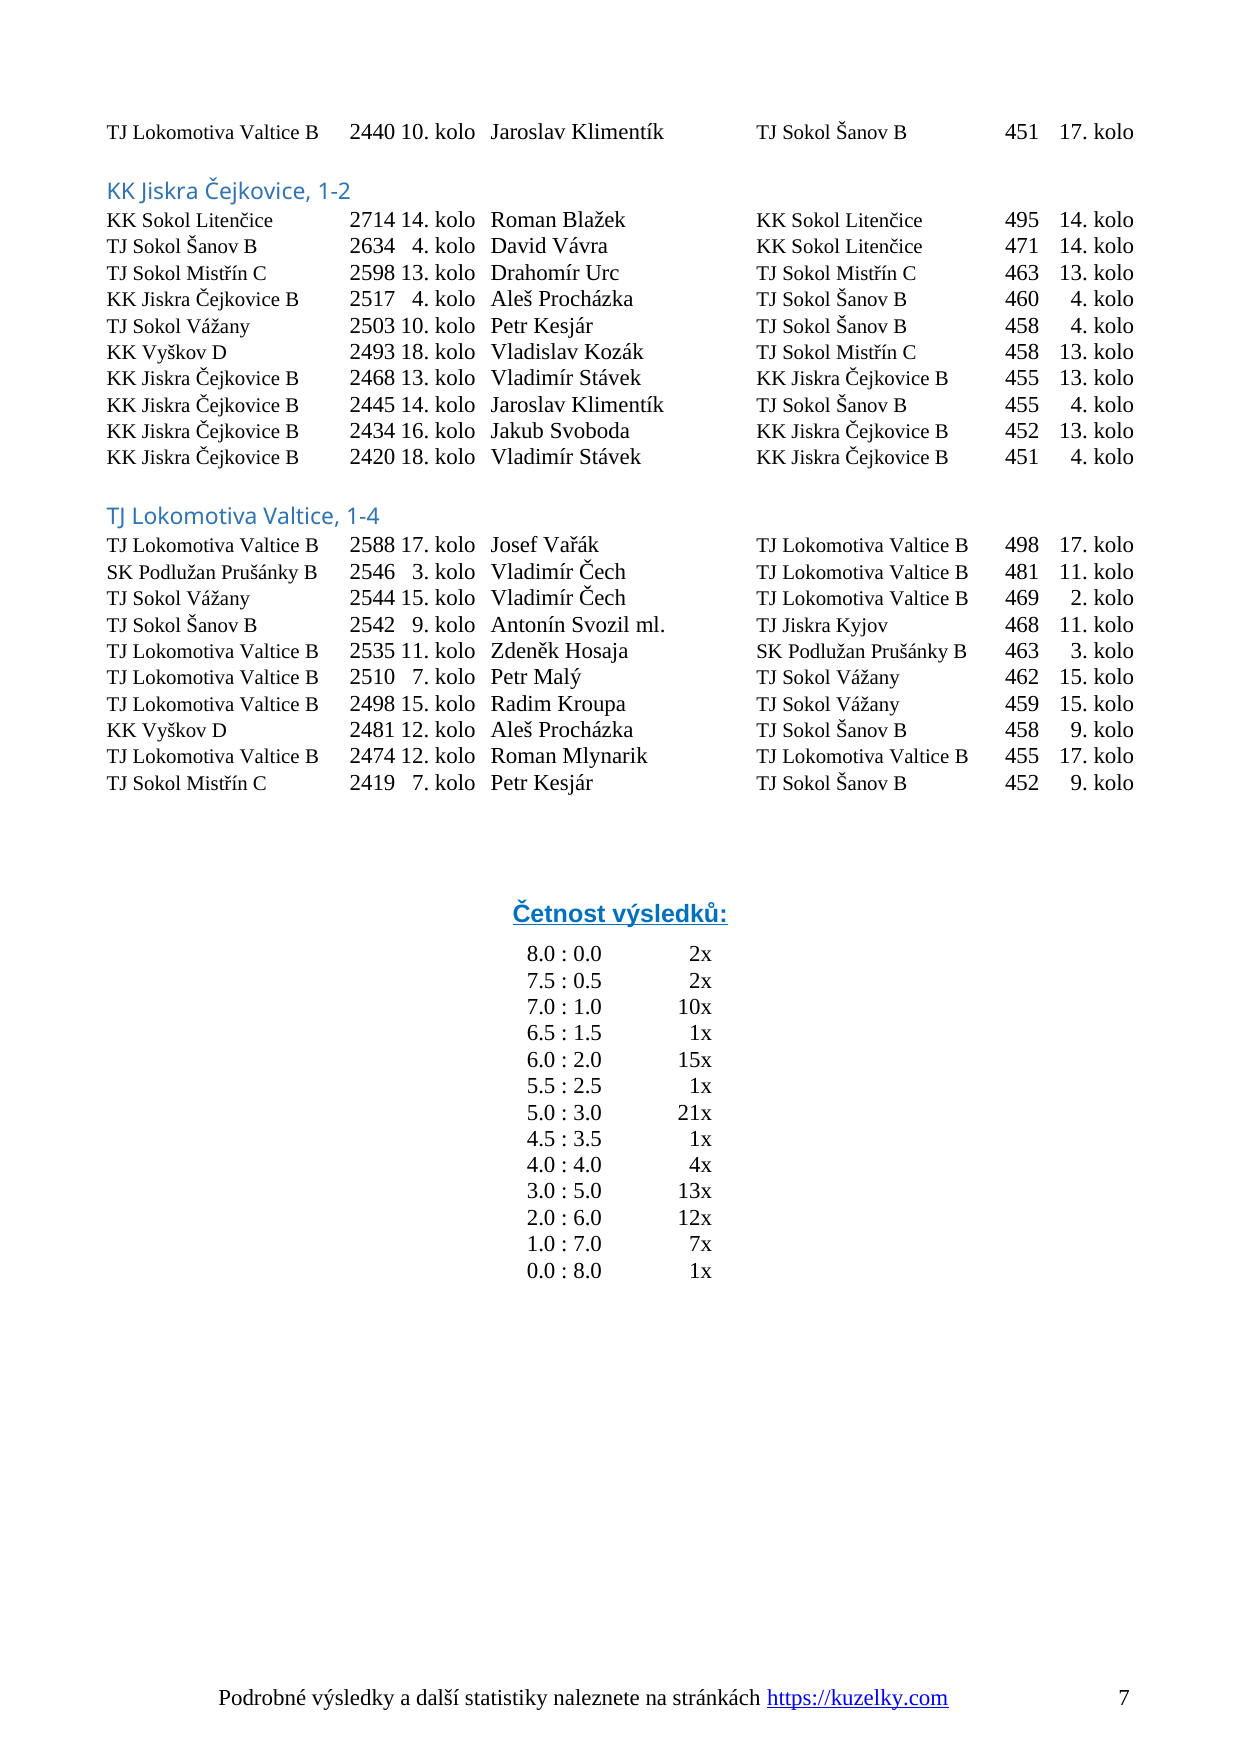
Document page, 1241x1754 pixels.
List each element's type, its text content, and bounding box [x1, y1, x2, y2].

text TJ Sokol Šanov B 2634 4. kolo David Vávra KK Sokol Litenčice 471 14. kolo [106, 233, 1134, 259]
text TJ Lokomotiva Valtice B 2474 12. kolo Roman Mlynarik TJ Lokomotiva Valtice B 455 17. kolo [106, 742, 1134, 769]
text KK Sokol Litenčice 2714 14. kolo Roman Blažek KK Sokol Litenčice 495 14. kolo [106, 206, 1134, 233]
subtitle TJ Lokomotiva Valtice, 1-4 [106, 500, 1134, 532]
text SK Podlužan Prušánky B 2546 3. kolo Vladimír Čech TJ Lokomotiva Valtice B 481 11. kolo [106, 558, 1134, 584]
text KK Vyškov D 2493 18. kolo Vladislav Kozák TJ Sokol Mistřín C 458 13. kolo [106, 338, 1134, 364]
text TJ Sokol Mistřín C 2598 13. kolo Drahomír Urc TJ Sokol Mistřín C 463 13. kolo [106, 259, 1134, 285]
text TJ Lokomotiva Valtice B 2510 7. kolo Petr Malý TJ Sokol Vážany 462 15. kolo [106, 663, 1134, 690]
text TJ Sokol Vážany 2503 10. kolo Petr Kesjár TJ Sokol Šanov B 458 4. kolo [106, 312, 1134, 338]
text KK Jiskra Čejkovice B 2434 16. kolo Jakub Svoboda KK Jiskra Čejkovice B 452 13. kolo [106, 417, 1134, 443]
text KK Jiskra Čejkovice B 2468 13. kolo Vladimír Stávek KK Jiskra Čejkovice B 455 13. kolo [106, 364, 1134, 391]
text TJ Sokol Mistřín C 2419 7. kolo Petr Kesjár TJ Sokol Šanov B 452 9. kolo [106, 769, 1134, 795]
text TJ Lokomotiva Valtice B 2498 15. kolo Radim Kroupa TJ Sokol Vážany 459 15. kolo [106, 690, 1134, 716]
text 5.5 : 2.5 1x [106, 1072, 1134, 1098]
text 2.0 : 6.0 12x [106, 1204, 1134, 1230]
text TJ Lokomotiva Valtice B 2535 11. kolo Zdeněk Hosaja SK Podlužan Prušánky B 463 3. kolo [106, 637, 1134, 663]
text 3.0 : 5.0 13x [106, 1178, 1134, 1204]
text 4.5 : 3.5 1x [106, 1125, 1134, 1151]
text 7.0 : 1.0 10x [106, 993, 1134, 1019]
text KK Vyškov D 2481 12. kolo Aleš Procházka TJ Sokol Šanov B 458 9. kolo [106, 716, 1134, 742]
text 6.5 : 1.5 1x [106, 1019, 1134, 1046]
text TJ Sokol Vážany 2544 15. kolo Vladimír Čech TJ Lokomotiva Valtice B 469 2. kolo [106, 584, 1134, 611]
text TJ Sokol Šanov B 2542 9. kolo Antonín Svozil ml. TJ Jiskra Kyjov 468 11. kolo [106, 611, 1134, 637]
text KK Jiskra Čejkovice B 2445 14. kolo Jaroslav Klimentík TJ Sokol Šanov B 455 4. kolo [106, 391, 1134, 417]
text TJ Lokomotiva Valtice B 2440 10. kolo Jaroslav Klimentík TJ Sokol Šanov B 451 17. kolo [106, 118, 1134, 144]
text 8.0 : 0.0 2x [106, 940, 1134, 967]
text 4.0 : 4.0 4x [106, 1151, 1134, 1178]
text 5.0 : 3.0 21x [106, 1098, 1134, 1125]
text 0.0 : 8.0 1x [106, 1257, 1134, 1283]
text KK Jiskra Čejkovice B 2420 18. kolo Vladimír Stávek KK Jiskra Čejkovice B 451 4. kolo [106, 443, 1134, 470]
text 1.0 : 7.0 7x [106, 1230, 1134, 1257]
text 6.0 : 2.0 15x [106, 1046, 1134, 1072]
subtitle KK Jiskra Čejkovice, 1-2 [106, 175, 1134, 206]
text Četnost výsledků: [94, 899, 1145, 928]
text KK Jiskra Čejkovice B 2517 4. kolo Aleš Procházka TJ Sokol Šanov B 460 4. kolo [106, 285, 1134, 312]
text 7.5 : 0.5 2x [106, 967, 1134, 993]
text TJ Lokomotiva Valtice B 2588 17. kolo Josef Vařák TJ Lokomotiva Valtice B 498 17. kolo [106, 532, 1134, 558]
